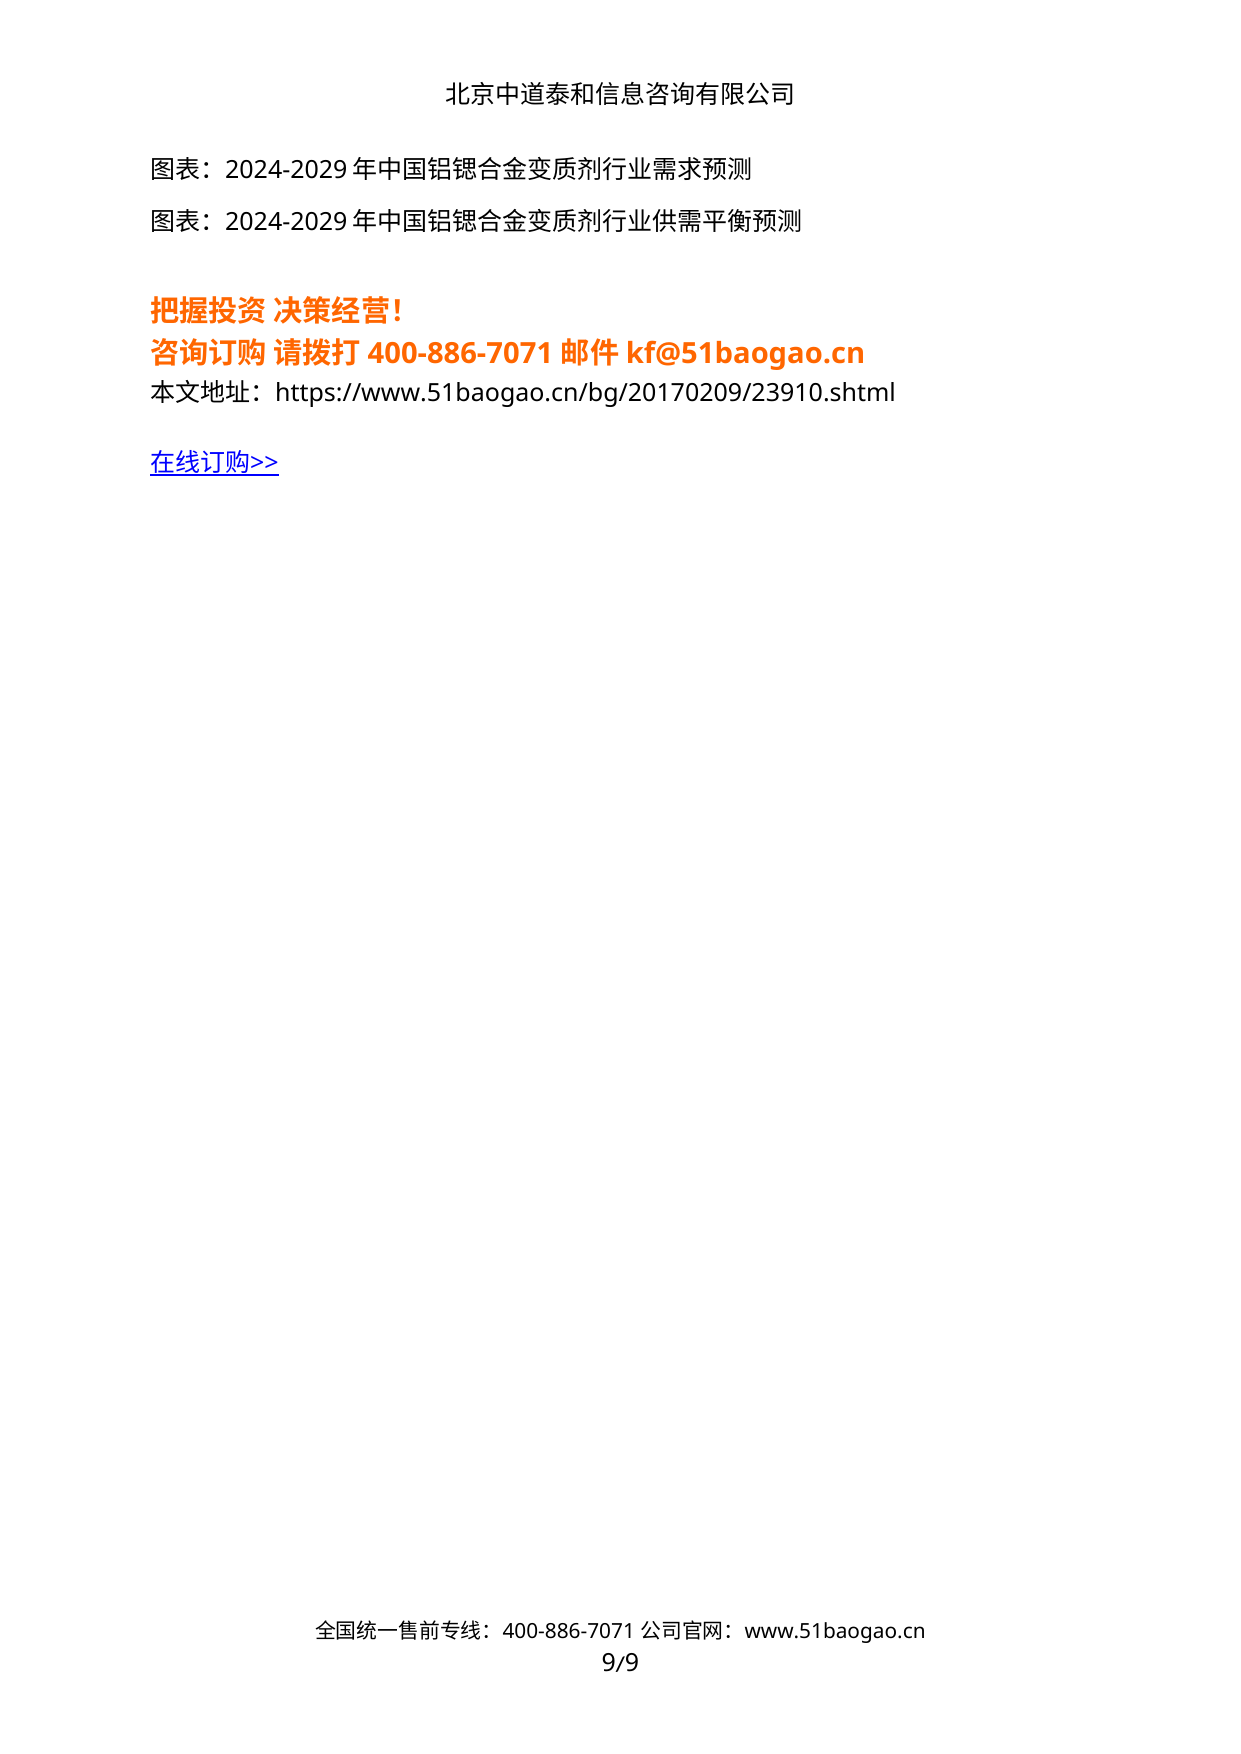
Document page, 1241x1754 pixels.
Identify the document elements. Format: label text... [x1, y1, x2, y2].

text 图表：2024-2029年中国铝锶合金变质剂行业供需平衡预测 [150, 202, 1090, 238]
text 图表：2024-2029年中国铝锶合金变质剂行业需求预测 [150, 150, 1090, 186]
text 在线订购>> [150, 409, 1090, 479]
text 把握投资 决策经营！咨询订购 请拨打 400-886-7071 邮件 kf@51baogao.cn本文地址：https://www.51baogao.cn/bg/20170209/23910.shtml [150, 254, 1090, 409]
